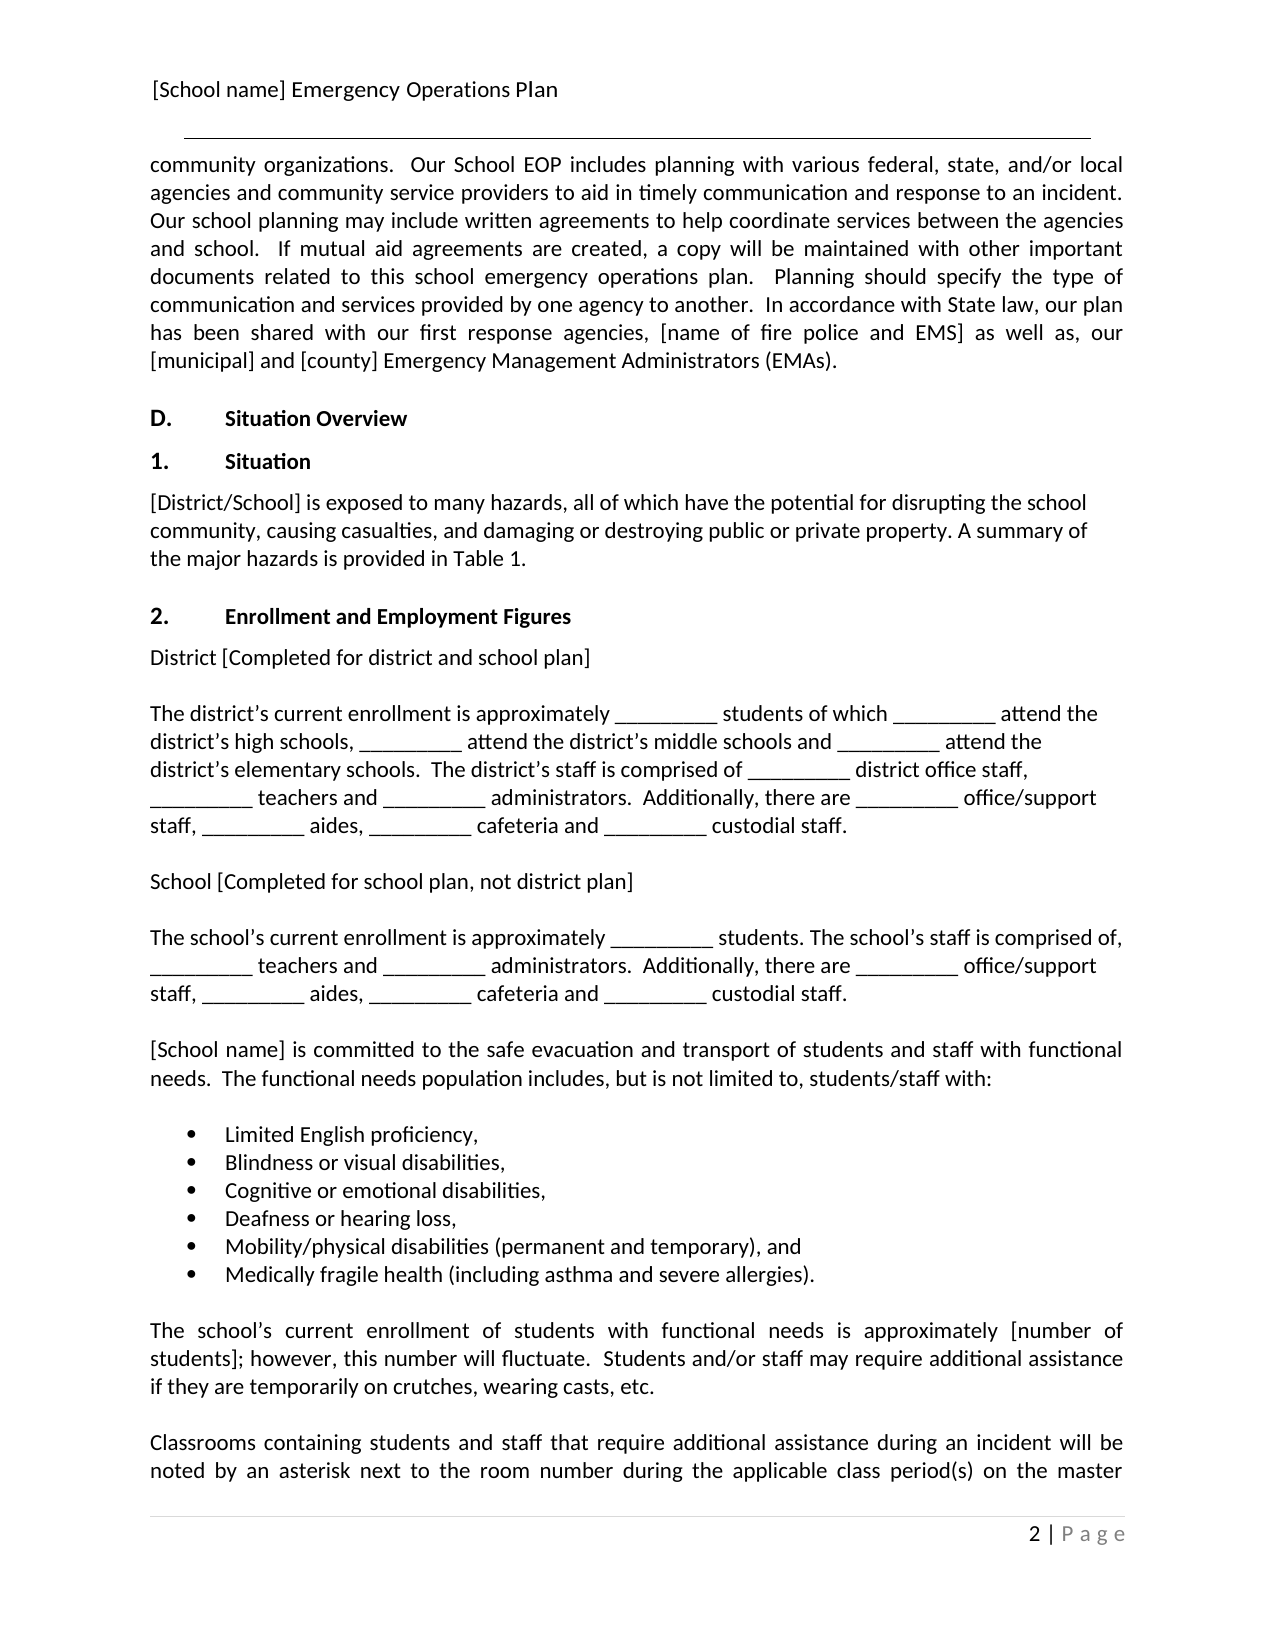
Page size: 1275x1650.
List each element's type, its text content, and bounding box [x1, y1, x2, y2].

text The school’s current enrollment is approximately _________ students. The school’s staff is comprised of, _________ teachers and _________ administrators. Additionally, there are _________ office/support staff, _________ aides, _________ cafeteria and _________ custodial staff. [150, 923, 1125, 1008]
text The school’s current enrollment of students with functional needs is approximately [number of students]; however, this number will fluctuate. Students and/or staff may require additional assistance if they are temporarily on crutches, wearing casts, etc. [150, 1316, 1125, 1400]
text [School name] is committed to the safe evacuation and transport of students and staff with functional needs. The functional needs population includes, but is not limited to, students/staff with: [150, 1036, 1125, 1092]
subtitle Situation Overview [150, 402, 1125, 433]
list Limited English proficiency, [187, 1120, 1125, 1148]
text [150, 150, 1125, 374]
subtitle Enrollment and Employment Figures [150, 600, 1125, 631]
text The district’s current enrollment is approximately _________ students of which _________ attend the district’s high schools, _________ attend the district’s middle schools and _________ attend the district’s elementary schools. The district’s staff is comprised of _________ district office staff, _________ teachers and _________ administrators. Additionally, there are _________ office/support staff, _________ aides, _________ cafeteria and _________ custodial staff. [150, 699, 1125, 839]
list Medically fragile health (including asthma and severe allergies). [187, 1260, 1125, 1288]
subtitle Situation [150, 445, 1125, 476]
list Cognitive or emotional disabilities, [187, 1176, 1125, 1204]
list Mobility/physical disabilities (permanent and temporary), and [187, 1232, 1125, 1260]
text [150, 1428, 1125, 1484]
list Blindness or visual disabilities, [187, 1148, 1125, 1176]
list Deafness or hearing loss, [187, 1204, 1125, 1232]
text District [Completed for district and school plan] [150, 643, 1125, 671]
text School [Completed for school plan, not district plan] [150, 867, 1125, 896]
text [District/School] is exposed to many hazards, all of which have the potential for disrupting the school community, causing casualties, and damaging or destroying public or private property. A summary of the major hazards is provided in Table 1. [150, 488, 1125, 572]
